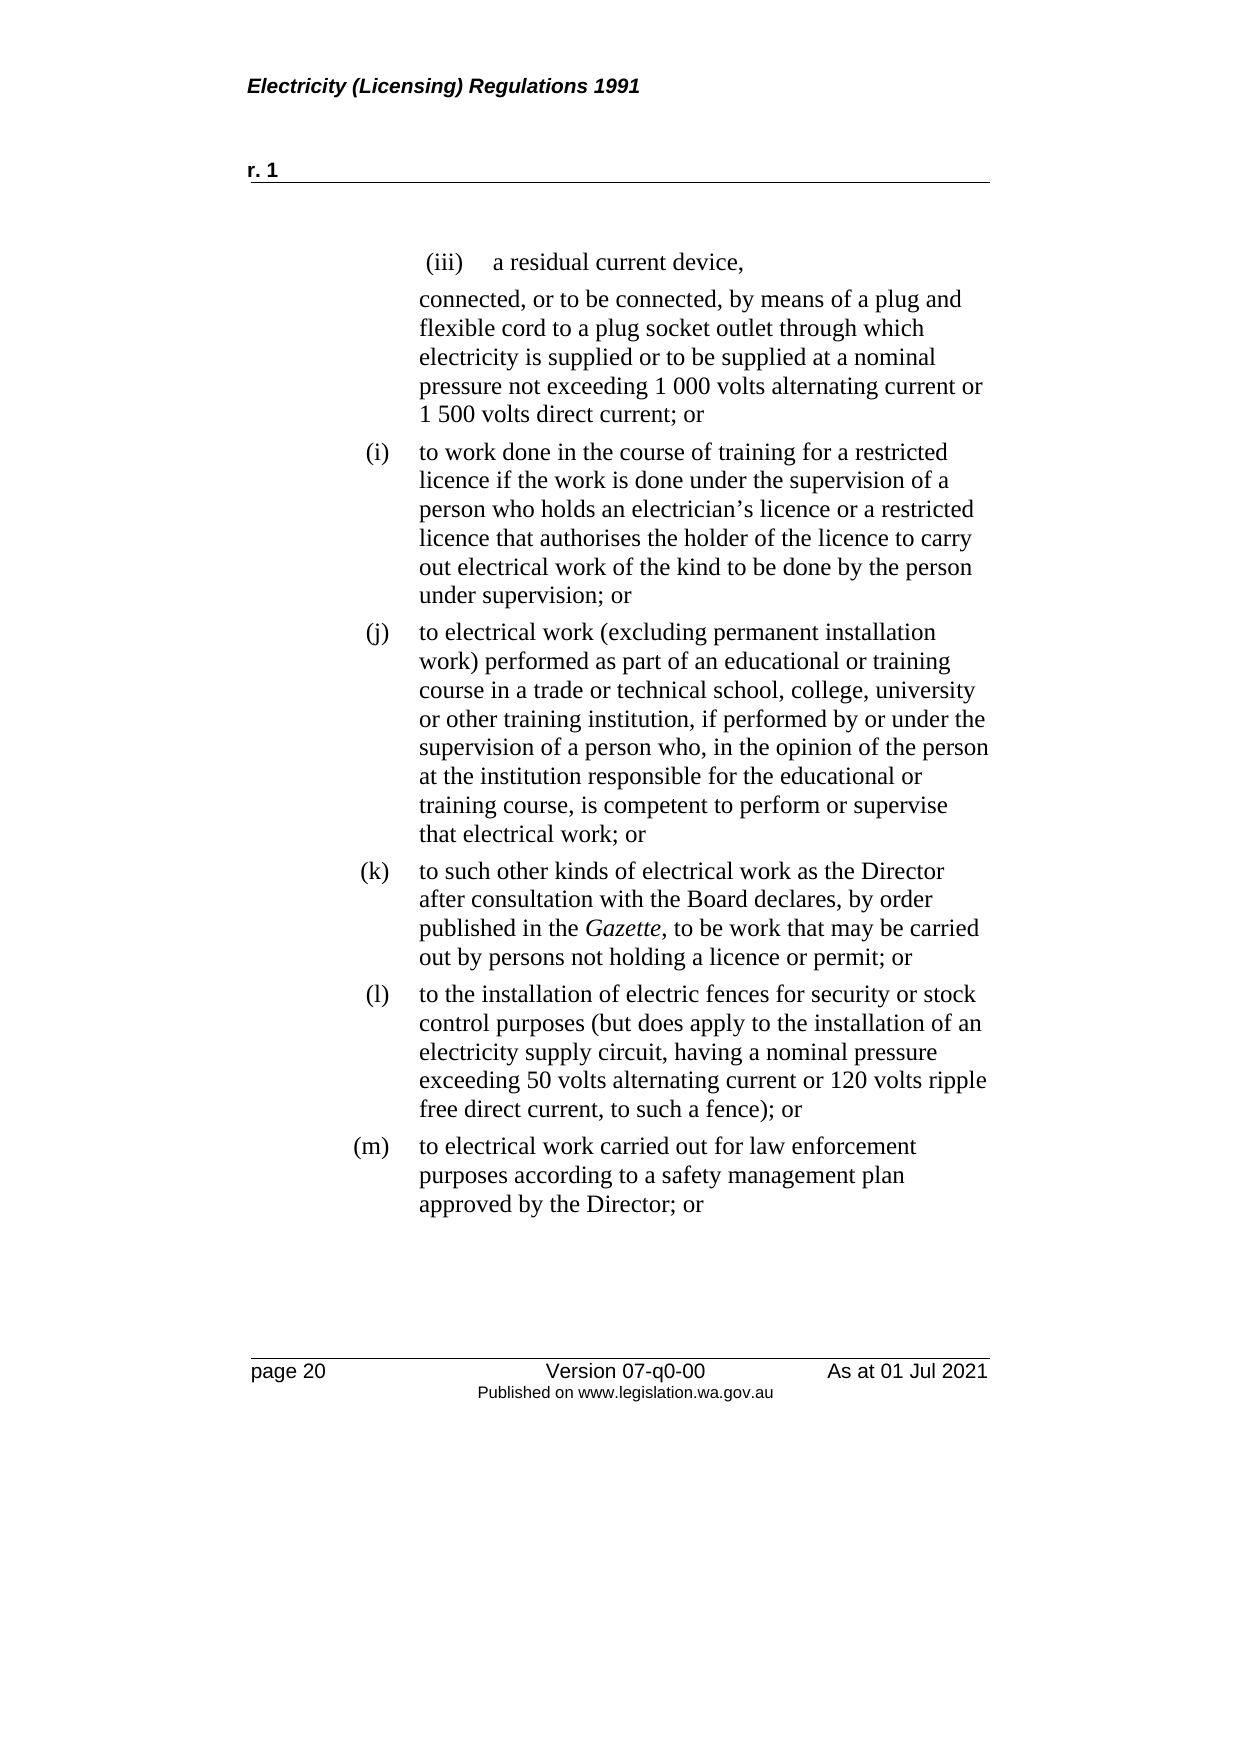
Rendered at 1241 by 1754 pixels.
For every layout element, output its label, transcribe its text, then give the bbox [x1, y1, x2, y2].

text (l) to the installation of electric fences for security or stock control purposes (but does apply to the installation of an electricity supply circuit, having a nominal pressure exceeding 50 volts alternating current or 120 volts ripple free direct current, to such a fence); or [251, 979, 990, 1123]
text (m) to electrical work carried out for law enforcement purposes according to a safety management plan approved by the Director; or [251, 1131, 990, 1217]
text (i) to work done in the course of training for a restricted licence if the work is done under the supervision of a person who holds an electrician’s licence or a restricted licence that authorises the holder of the licence to carry out electrical work of the kind to be done by the person under supervision; or [251, 437, 990, 609]
text (j) to electrical work (excluding permanent installation work) performed as part of an educational or training course in a trade or technical school, college, university or other training institution, if performed by or under the supervision of a person who, in the opinion of the person at the institution responsible for the educational or training course, is competent to perform or supervise that electrical work; or [251, 617, 990, 847]
text connected, or to be connected, by means of a plug and flexible cord to a plug socket outlet through which electricity is supplied or to be supplied at a nominal pressure not exceeding 1 000 volts alternating current or 1 500 volts direct current; or [251, 284, 990, 428]
text (iii) a residual current device, [251, 247, 990, 276]
text (k) to such other kinds of electrical work as the Director after consultation with the Board declares, by order published in the Gazette, to be work that may be carried out by persons not holding a licence or permit; or [251, 856, 990, 971]
